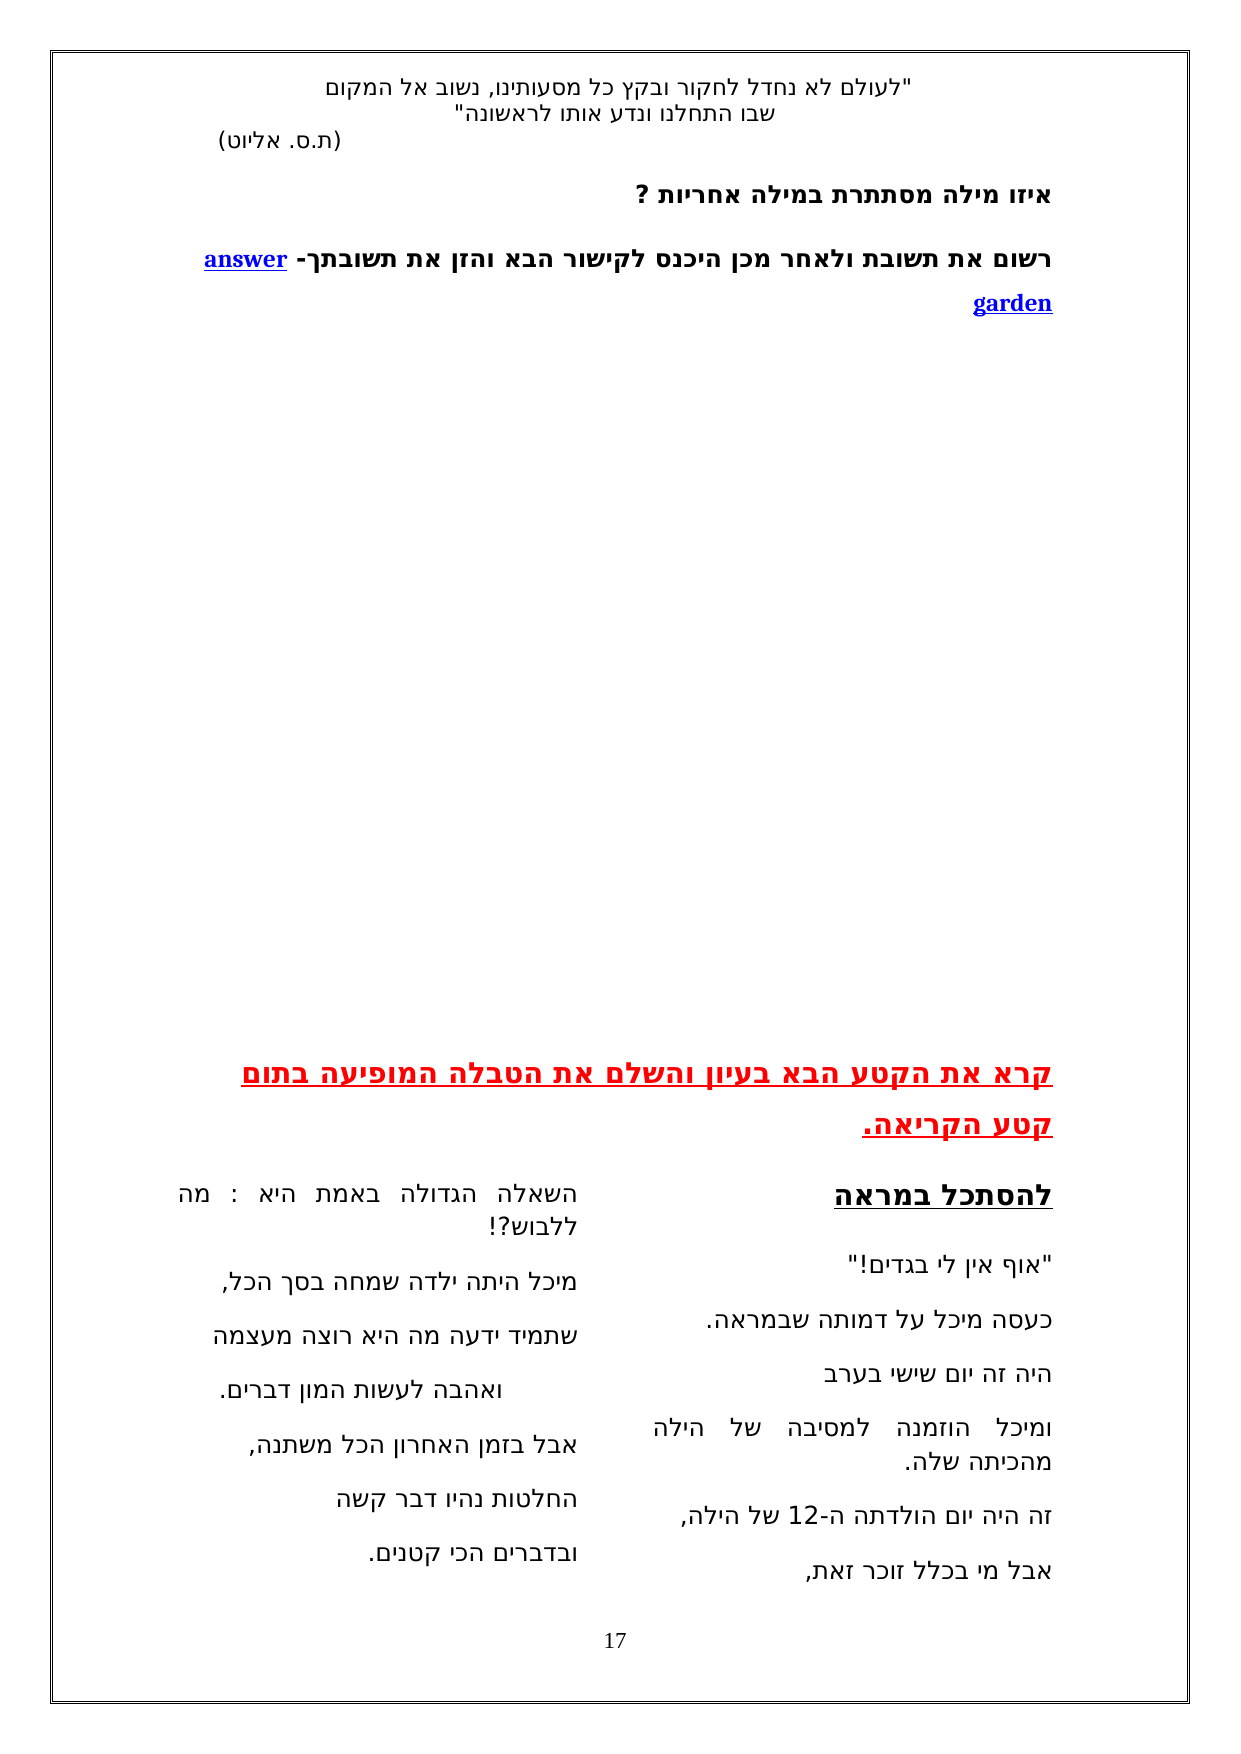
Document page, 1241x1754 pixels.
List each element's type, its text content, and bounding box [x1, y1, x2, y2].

text החלטות נהיו דבר קשה [177, 1484, 578, 1513]
text איזו מילה מסתתרת במילה אחריות ? [177, 180, 1053, 209]
text זה היה יום הולדתה ה-12 של הילה, [652, 1502, 1053, 1531]
text רשום את תשובת ולאחר מכן היכנס לקישור הבא והזן את תשובתך- answer garden [177, 245, 1053, 317]
text מיכל היתה ילדה שמחה בסך הכל, [177, 1267, 578, 1296]
text כעסה מיכל על דמותה שבמראה. [652, 1305, 1053, 1334]
text להסתכל במראה [652, 1179, 1053, 1213]
text היה זה יום שישי בערב [652, 1359, 1053, 1388]
text אבל מי בכלל זוכר זאת, [652, 1556, 1053, 1585]
text שתמיד ידעה מה היא רוצה מעצמה [177, 1321, 578, 1350]
text קרא את הקטע הבא בעיון והשלם את הטבלה המופיעה בתום קטע הקריאה. [177, 1056, 1053, 1141]
text השאלה הגדולה באמת היא : מה ללבוש?! [177, 1179, 578, 1241]
text ובדברים הכי קטנים. [177, 1538, 578, 1568]
text ואהבה לעשות המון דברים. [177, 1375, 578, 1404]
text "אוף אין לי בגדים!" [652, 1251, 1053, 1280]
text אבל בזמן האחרון הכל משתנה, [177, 1430, 578, 1459]
text ומיכל הוזמנה למסיבה של הילה מהכיתה שלה. [652, 1414, 1053, 1476]
